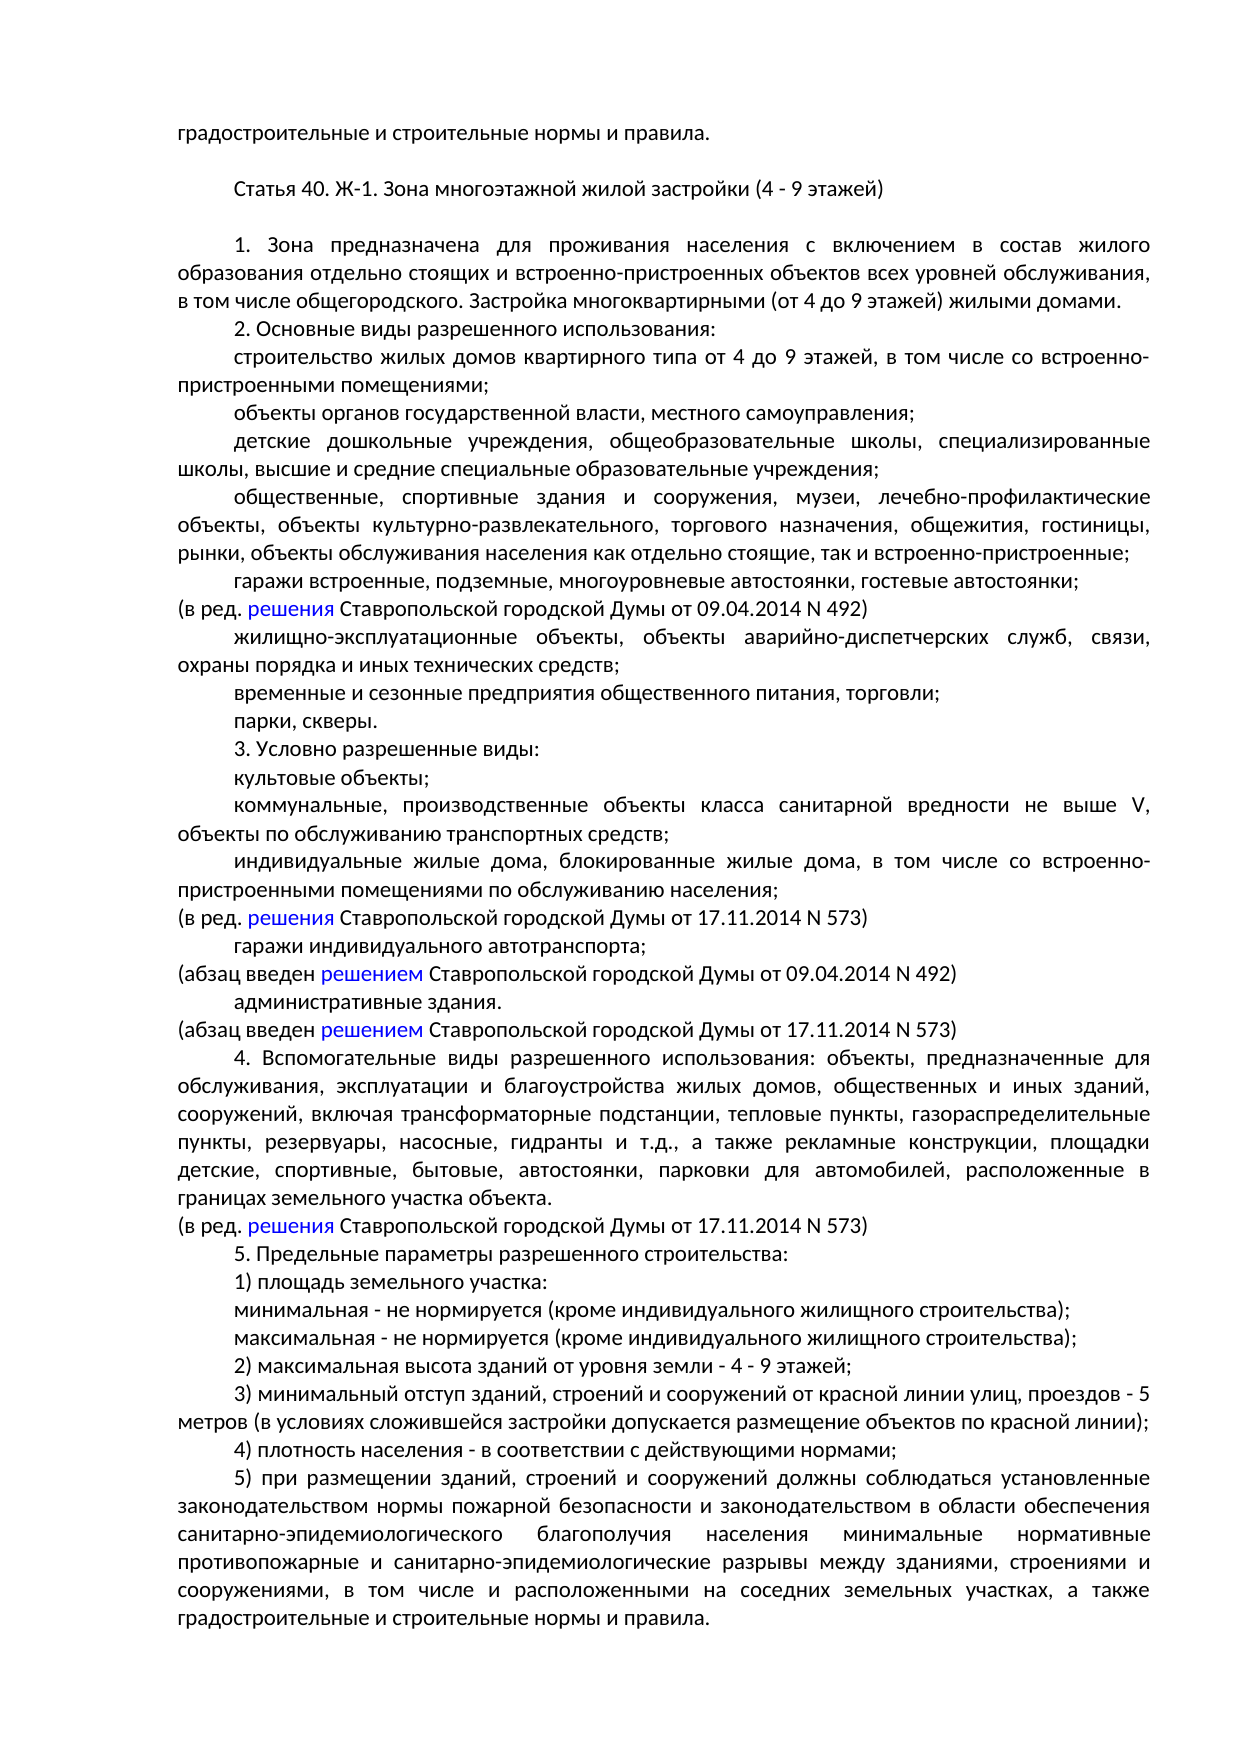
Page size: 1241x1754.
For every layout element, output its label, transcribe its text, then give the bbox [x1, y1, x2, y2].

text 1. Зона предназначена для проживания населения с включением в состав жилого образования отдельно стоящих и встроенно-пристроенных объектов всех уровней обслуживания, в том числе общегородского. Застройка многоквартирными (от 4 до 9 этажей) жилыми домами. [177, 230, 1152, 314]
text парки, скверы. [177, 707, 1152, 734]
text гаражи встроенные, подземные, многоуровневые автостоянки, гостевые автостоянки; [177, 566, 1152, 594]
text временные и сезонные предприятия общественного питания, торговли; [177, 678, 1152, 707]
text административные здания. [177, 987, 1152, 1015]
text 2. Основные виды разрешенного использования: [177, 314, 1152, 342]
text детские дошкольные учреждения, общеобразовательные школы, специализированные школы, высшие и средние специальные образовательные учреждения; [177, 426, 1152, 482]
text минимальная - не нормируется (кроме индивидуального жилищного строительства); [177, 1295, 1152, 1323]
text 3. Условно разрешенные виды: [177, 734, 1152, 763]
text культовые объекты; [177, 763, 1152, 791]
text объекты органов государственной власти, местного самоуправления; [177, 398, 1152, 426]
text 3) минимальный отступ зданий, строений и сооружений от красной линии улиц, проездов - 5 метров (в условиях сложившейся застройки допускается размещение объектов по красной линии); [177, 1379, 1152, 1435]
text максимальная - не нормируется (кроме индивидуального жилищного строительства); [177, 1323, 1152, 1351]
text жилищно-эксплуатационные объекты, объекты аварийно-диспетчерских служб, связи, охраны порядка и иных технических средств; [177, 622, 1152, 678]
text 4) плотность населения - в соответствии с действующими нормами; [177, 1435, 1152, 1463]
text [177, 118, 1152, 146]
text (абзац введен решением Ставропольской городской Думы от 17.11.2014 N 573) [177, 1015, 1152, 1043]
text 2) максимальная высота зданий от уровня земли - 4 - 9 этажей; [177, 1351, 1152, 1379]
text (в ред. решения Ставропольской городской Думы от 17.11.2014 N 573) [177, 903, 1152, 931]
text (абзац введен решением Ставропольской городской Думы от 09.04.2014 N 492) [177, 959, 1152, 987]
text 5. Предельные параметры разрешенного строительства: [177, 1239, 1152, 1267]
text общественные, спортивные здания и сооружения, музеи, лечебно-профилактические объекты, объекты культурно-развлекательного, торгового назначения, общежития, гостиницы, рынки, объекты обслуживания населения как отдельно стоящие, так и встроенно-пристроенные; [177, 482, 1152, 566]
text (в ред. решения Ставропольской городской Думы от 17.11.2014 N 573) [177, 1211, 1152, 1239]
text строительство жилых домов квартирного типа от 4 до 9 этажей, в том числе со встроенно-пристроенными помещениями; [177, 342, 1152, 398]
text гаражи индивидуального автотранспорта; [177, 931, 1152, 959]
text 1) площадь земельного участка: [177, 1267, 1152, 1295]
text коммунальные, производственные объекты класса санитарной вредности не выше V, объекты по обслуживанию транспортных средств; [177, 791, 1152, 847]
text индивидуальные жилые дома, блокированные жилые дома, в том числе со встроенно-пристроенными помещениями по обслуживанию населения; [177, 847, 1152, 903]
text Статья 40. Ж-1. Зона многоэтажной жилой застройки (4 - 9 этажей) [177, 174, 1152, 202]
text (в ред. решения Ставропольской городской Думы от 09.04.2014 N 492) [177, 594, 1152, 622]
text 4. Вспомогательные виды разрешенного использования: объекты, предназначенные для обслуживания, эксплуатации и благоустройства жилых домов, общественных и иных зданий, сооружений, включая трансформаторные подстанции, тепловые пункты, газораспределительные пункты, резервуары, насосные, гидранты и т.д., а также рекламные конструкции, площадки детские, спортивные, бытовые, автостоянки, парковки для автомобилей, расположенные в границах земельного участка объекта. [177, 1043, 1152, 1211]
